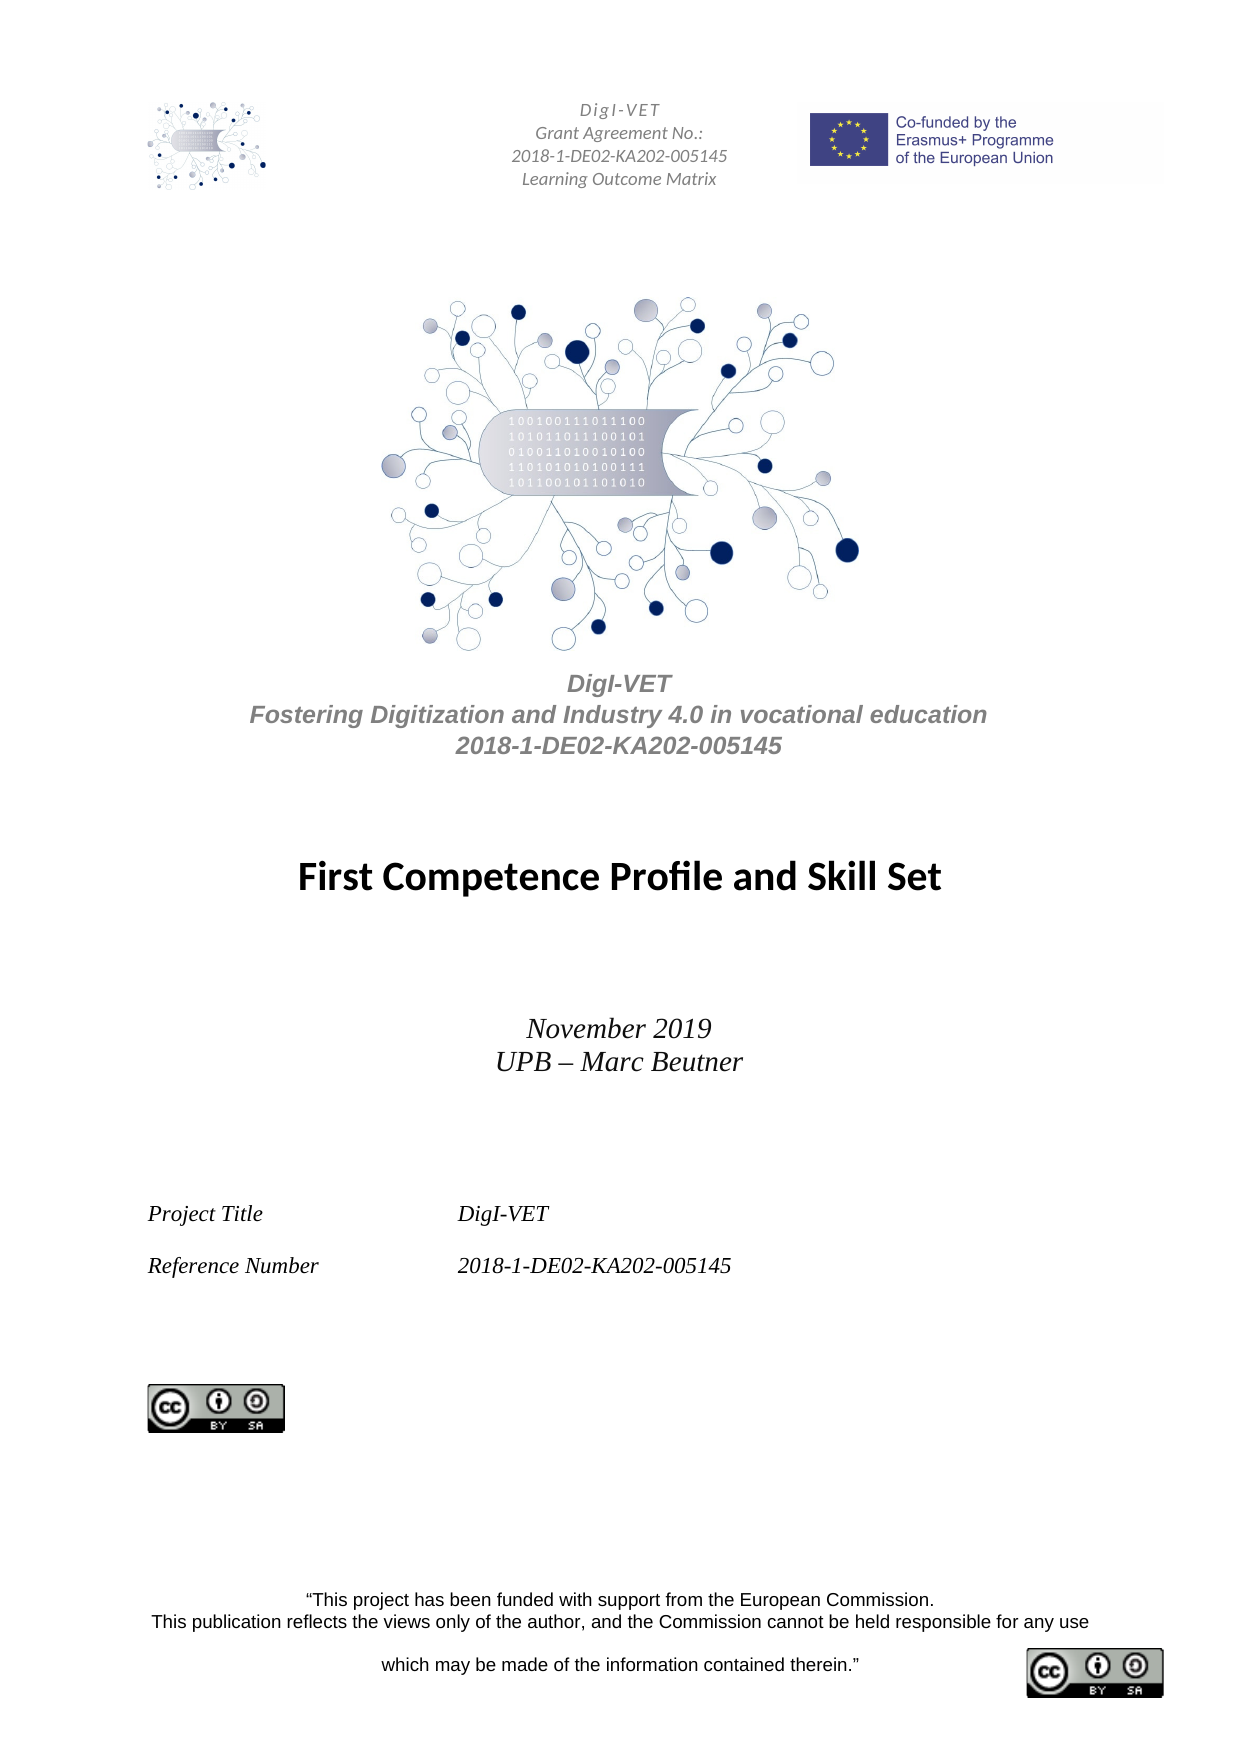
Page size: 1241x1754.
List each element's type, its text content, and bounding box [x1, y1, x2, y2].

text First Competence Profile and Skill Set [148, 850, 1093, 931]
picture [381, 297, 859, 651]
picture [147, 1384, 285, 1433]
text Fostering Digitization and Industry 4.0 in vocational education [148, 700, 1093, 729]
text Project Title DigI-VET [148, 1200, 1093, 1226]
text Reference Number 2018-1-DE02-KA202-005145 [148, 1252, 1093, 1279]
picture [147, 102, 266, 190]
text 2018-1-DE02-KA202-005145 [148, 731, 1093, 760]
text November 2019 [148, 1011, 1093, 1044]
picture [797, 102, 1164, 184]
picture [1026, 1648, 1164, 1698]
text DigI-VET [148, 669, 1093, 698]
text UPB – Marc Beutner [148, 1044, 1093, 1078]
